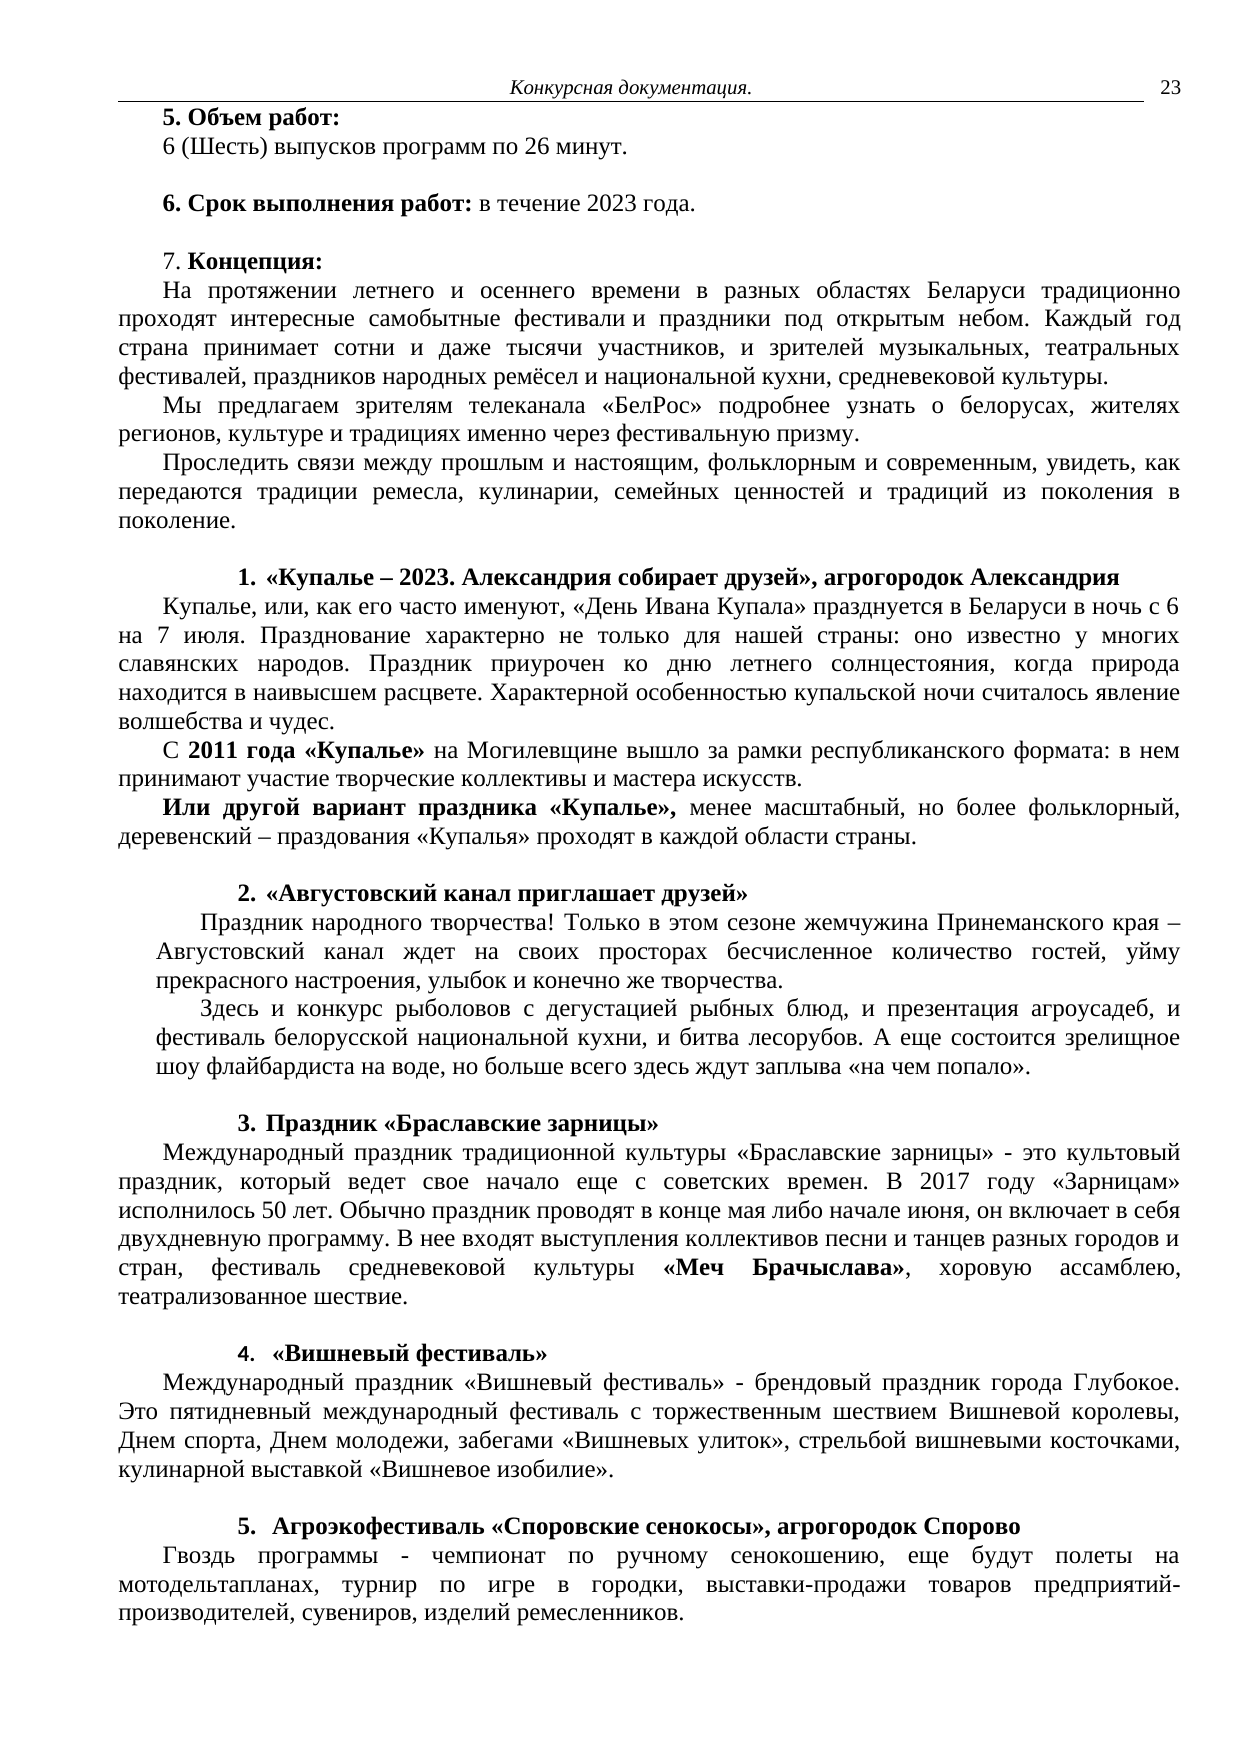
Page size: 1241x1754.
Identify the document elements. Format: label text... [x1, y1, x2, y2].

list Здесь и конкурс рыболовов с дегустацией рыбных блюд, и презентация агроусадеб, и фестиваль белорусской национальной кухни, и битва лесорубов. А еще состоится зрелищное шоу флайбардиста на воде, но больше всего здесь ждут заплыва «на чем попало». [156, 993, 1181, 1080]
list Агроэкофестиваль «Споровские сенокосы», агрогородок Спорово [193, 1511, 1181, 1540]
text 5. Объем работ: [118, 102, 1181, 131]
list Праздник народного творчества! Только в этом сезоне жемчужина Принеманского края – Августовский канал ждет на своих просторах бесчисленное количество гостей, уйму прекрасного настроения, улыбок и конечно же творчества. [156, 907, 1181, 993]
text Международный праздник «Вишневый фестиваль» - брендовый праздник города Глубокое. Это пятидневный международный фестиваль с торжественным шествием Вишневой королевы, Днем спорта, Днем молодежи, забегами «Вишневых улиток», стрельбой вишневыми косточками, кулинарной выставкой «Вишневое изобилие». [118, 1367, 1181, 1482]
text Или другой вариант праздника «Купалье», менее масштабный, но более фольклорный, деревенский – праздования «Купалья» проходят в каждой области страны. [118, 792, 1181, 850]
text 7. Концепция: [118, 246, 1181, 275]
text 6 (Шесть) выпусков программ по 26 минут. [118, 131, 1181, 160]
text 6. Срок выполнения работ: в течение 2023 года. [118, 188, 1181, 217]
text Проследить связи между прошлым и настоящим, фольклорным и современным, увидеть, как передаются традиции ремесла, кулинарии, семейных ценностей и традиций из поколения в поколение. [118, 447, 1181, 533]
text Мы предлагаем зрителям телеканала «БелРос» подробнее узнать о белорусах, жителях регионов, культуре и традициях именно через фестивальную призму. [118, 390, 1181, 447]
list «Вишневый фестиваль» [193, 1338, 1181, 1367]
list «Купалье – 2023. Александрия собирает друзей», агрогородок Александрия [193, 562, 1181, 591]
text Купалье, или, как его часто именуют, «День Ивана Купала» празднуется в Беларуси в ночь с 6 на 7 июля. Празднование характерно не только для нашей страны: оно известно у многих славянских народов. Праздник приурочен ко дню летнего солнцестояния, когда природа находится в наивысшем расцвете. Характерной особенностью купальской ночи считалось явление волшебства и чудес. [118, 591, 1181, 735]
list «Августовский канал приглашает друзей» [193, 878, 1181, 907]
list Праздник «Браславские зарницы» [193, 1108, 1181, 1137]
text Гвоздь программы - чемпионат по ручному сенокошению, еще будут полеты на мотодельтапланах, турнир по игре в городки, выставки-продажи товаров предприятий-производителей, сувениров, изделий ремесленников. [118, 1540, 1181, 1626]
text Международный праздник традиционной культуры «Браславские зарницы» - это культовый праздник, который ведет свое начало еще с советских времен. В 2017 году «Зарницам» исполнилось 50 лет. Обычно праздник проводят в конце мая либо начале июня, он включает в себя двухдневную программу. В нее входят выступления коллективов песни и танцев разных городов и стран, фестиваль средневековой культуры «Меч Брачыслава», хоровую ассамблею, театрализованное шествие. [118, 1137, 1181, 1310]
text С 2011 года «Купалье» на Могилевщине вышло за рамки республиканского формата: в нем принимают участие творческие коллективы и мастера искусств. [118, 735, 1181, 792]
text На протяжении летнего и осеннего времени в разных областях Беларуси традиционно проходят интересные самобытные фестивали и праздники под открытым небом. Каждый год страна принимает сотни и даже тысячи участников, и зрителей музыкальных, театральных фестивалей, праздников народных ремёсел и национальной кухни, средневековой культуры. [118, 275, 1181, 390]
